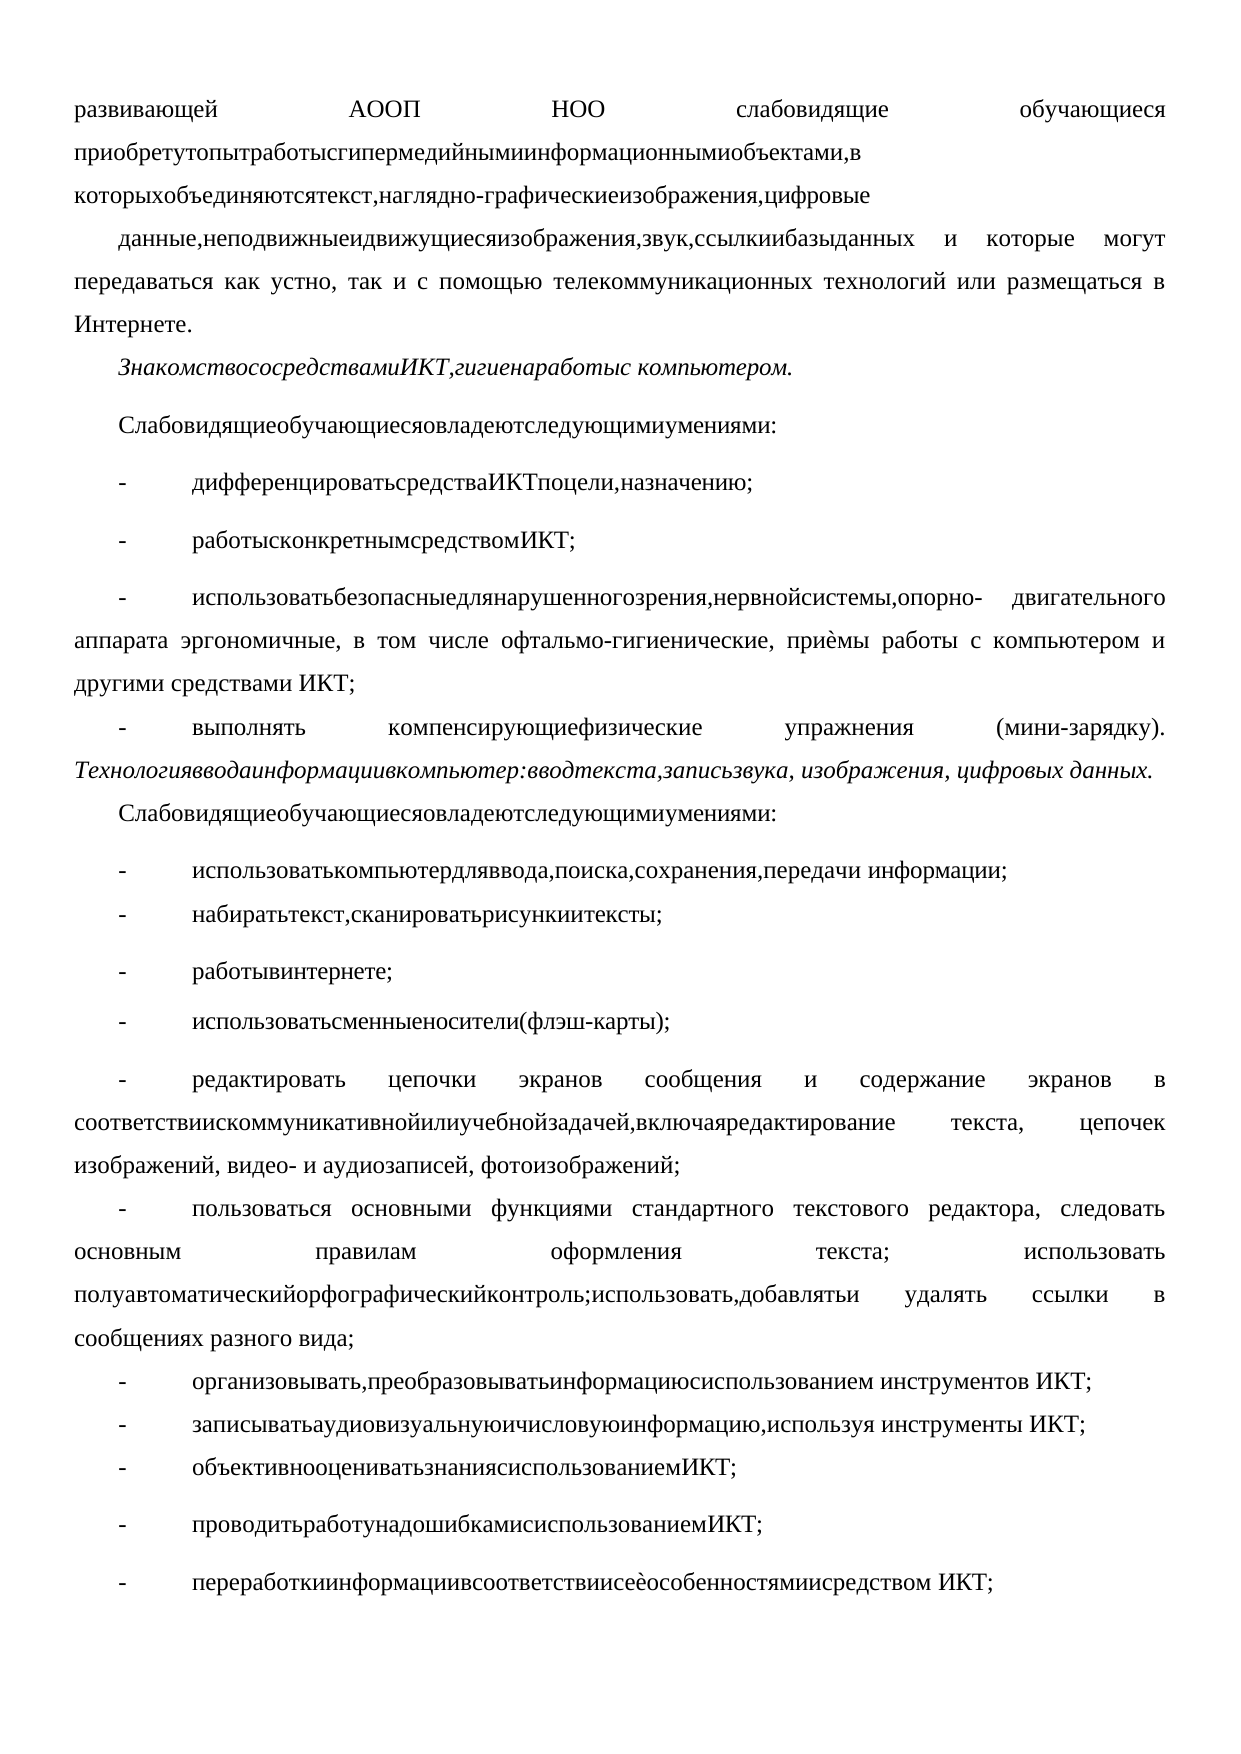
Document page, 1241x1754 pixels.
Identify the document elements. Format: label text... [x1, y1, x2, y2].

list работысконкретнымсредствомИКТ; [74, 525, 1166, 553]
list дифференцироватьсредстваИКТпоцели,назначению; [74, 467, 1166, 496]
list редактировать цепочки экранов сообщения и содержание экранов в соответствиискоммуникативнойилиучебнойзадачей,включаяредактирование текста, цепочек изображений, видео- и аудиозаписей, фотоизображений; [74, 1064, 1166, 1179]
list использоватькомпьютердляввода,поиска,сохранения,передачи информации; [74, 856, 1166, 884]
list переработкиинформациивсоответствиисеѐособенностямиисредством ИКТ; [74, 1567, 1166, 1596]
list выполнять компенсирующиефизические упражнения (мини-зарядку). Технологиявводаинформациивкомпьютер:вводтекста,записьзвука, изображения, цифровых данных. [74, 712, 1166, 783]
text ЗнакомствососредствамиИКТ,гигиенаработыс компьютером. [74, 352, 1166, 381]
list объективнооцениватьзнаниясиспользованиемИКТ; [74, 1452, 1166, 1481]
list записыватьаудиовизуальнуюичисловуюинформацию,используя инструменты ИКТ; [74, 1409, 1166, 1438]
list набиратьтекст,сканироватьрисункиитексты; [74, 899, 1166, 927]
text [74, 94, 1166, 209]
text Слабовидящиеобучающиесяовладеютследующимиумениями: [74, 410, 1166, 438]
list работывинтернете; [74, 956, 1166, 985]
text Слабовидящиеобучающиесяовладеютследующимиумениями: [74, 798, 1166, 827]
text данные,неподвижныеидвижущиесяизображения,звук,ссылкиибазыданных и которые могут передаваться как устно, так и с помощью телекоммуникационных технологий или размещаться в Интернете. [74, 223, 1166, 338]
list организовывать,преобразовыватьинформациюсиспользованием инструментов ИКТ; [74, 1366, 1166, 1394]
list проводитьработунадошибкамисиспользованиемИКТ; [74, 1509, 1166, 1538]
list пользоваться основными функциями стандартного текстового редактора, следовать основным правилам оформления текста; использовать полуавтоматическийорфографическийконтроль;использовать,добавлятьи удалять ссылки в сообщениях разного вида; [74, 1193, 1166, 1351]
list использоватьсменныеносители(флэш-карты); [74, 1006, 1166, 1035]
list использоватьбезопасныедлянарушенногозрения,нервнойсистемы,опорно- двигательного аппарата эргономичные, в том числе офтальмо-гигиенические, приѐмы работы с компьютером и другими средствами ИКТ; [74, 582, 1166, 697]
